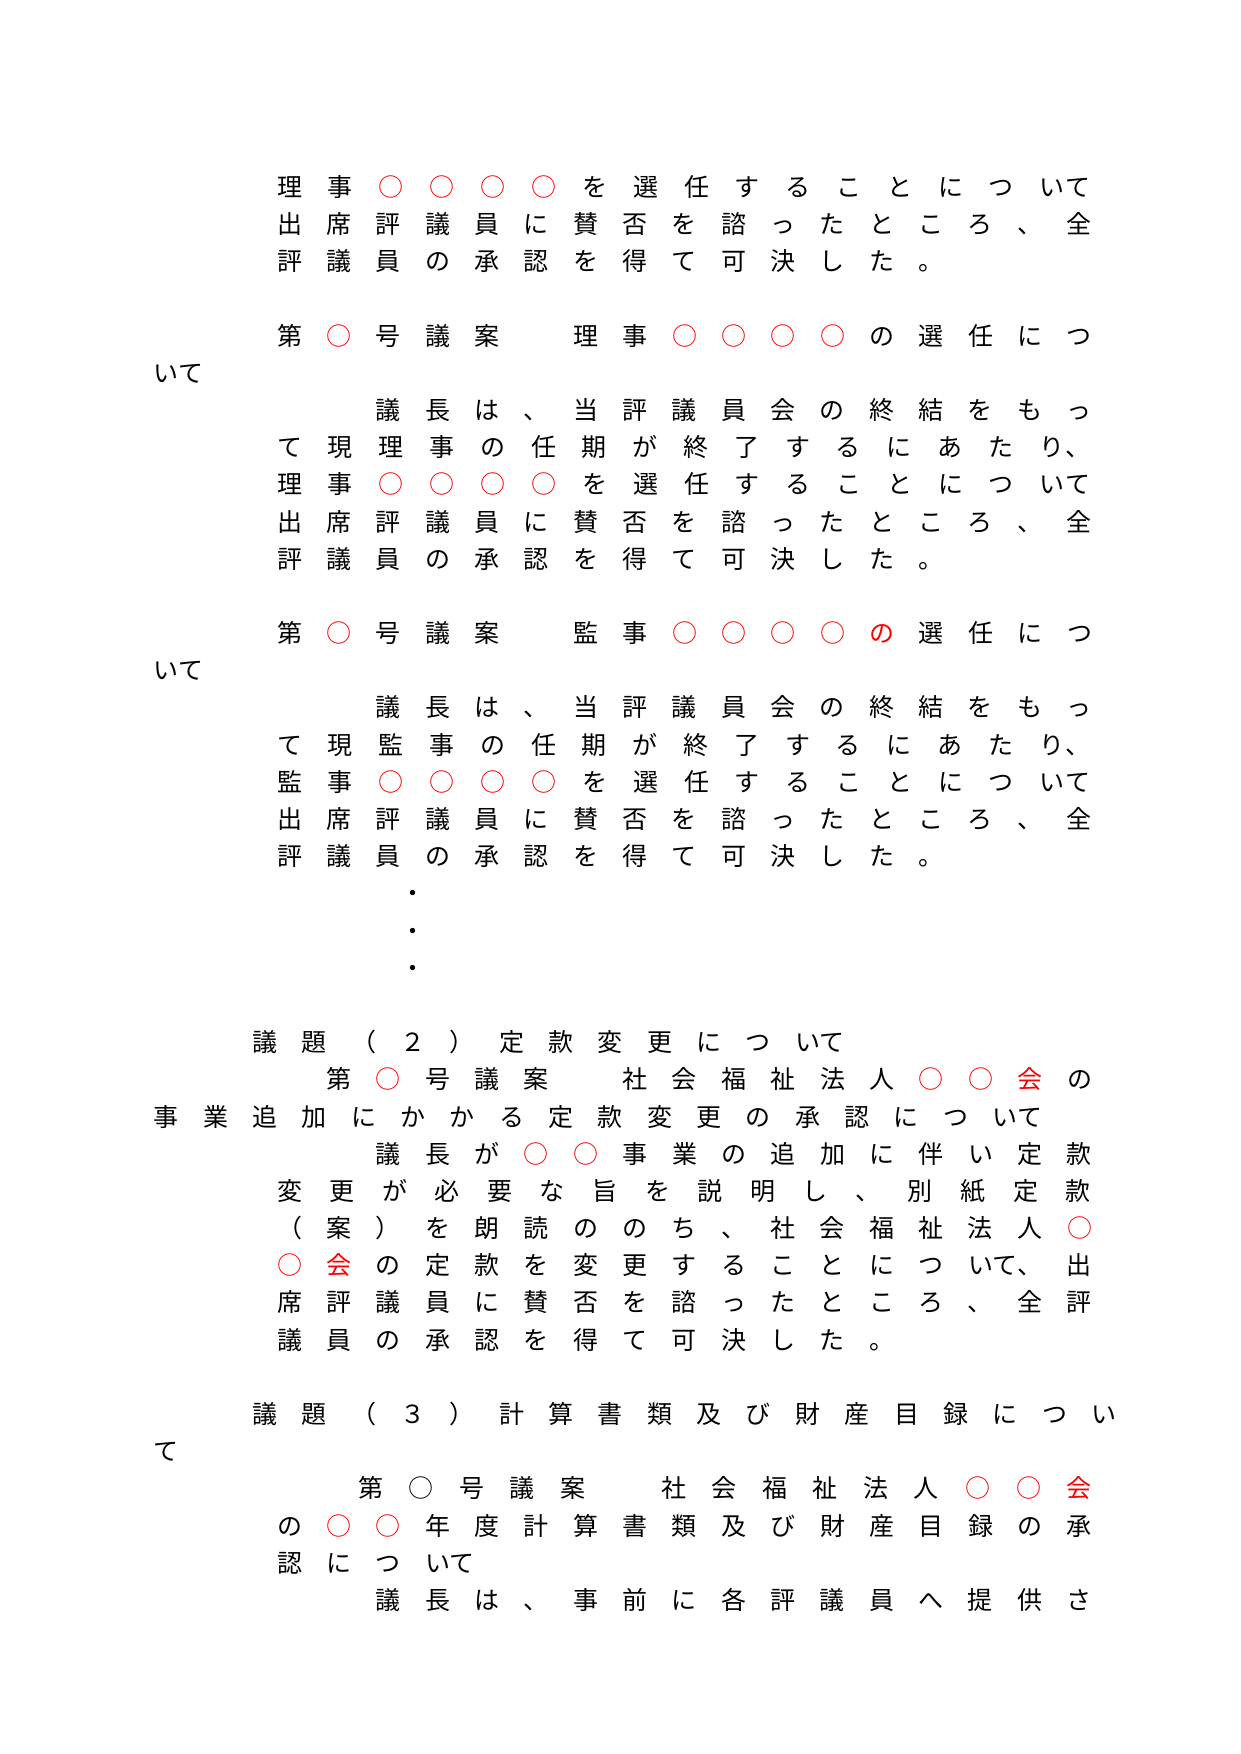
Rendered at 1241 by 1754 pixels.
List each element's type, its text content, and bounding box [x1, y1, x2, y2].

text 議題（３）計算書類及び財産目録について [153, 1394, 1116, 1468]
text 議題（２）定款変更について [153, 1022, 1116, 1059]
text 第○号議案 監事○○○○の選任について [153, 613, 1116, 687]
text 議長が○○事業の追加に伴い定款変更が必要な旨を説明し、別紙定款（案）を朗読ののち、社会福祉法人○○会の定款を変更することについて、出席評議員に賛否を諮ったところ、全評議員の承認を得て可決した。 [153, 1134, 1116, 1357]
text 第○号議案 社会福祉法人○○会の○○年度計算書類及び財産目録の承認について [153, 1468, 1116, 1580]
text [153, 167, 1116, 278]
text 議長は、当評議員会の終結をもって現監事の任期が終了するにあたり、監事○○○○を選任することについて出席評議員に賛否を諮ったところ、全評議員の承認を得て可決した。 [153, 687, 1116, 873]
text ・ [153, 873, 1116, 911]
text ・ [153, 911, 1116, 948]
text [153, 1580, 1116, 1617]
text 第○号議案 社会福祉法人○○会の事業追加にかかる定款変更の承認について [153, 1059, 1116, 1134]
text 第○号議案 理事○○○○の選任について [153, 316, 1116, 390]
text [153, 390, 1116, 576]
text ・ [153, 948, 1116, 985]
